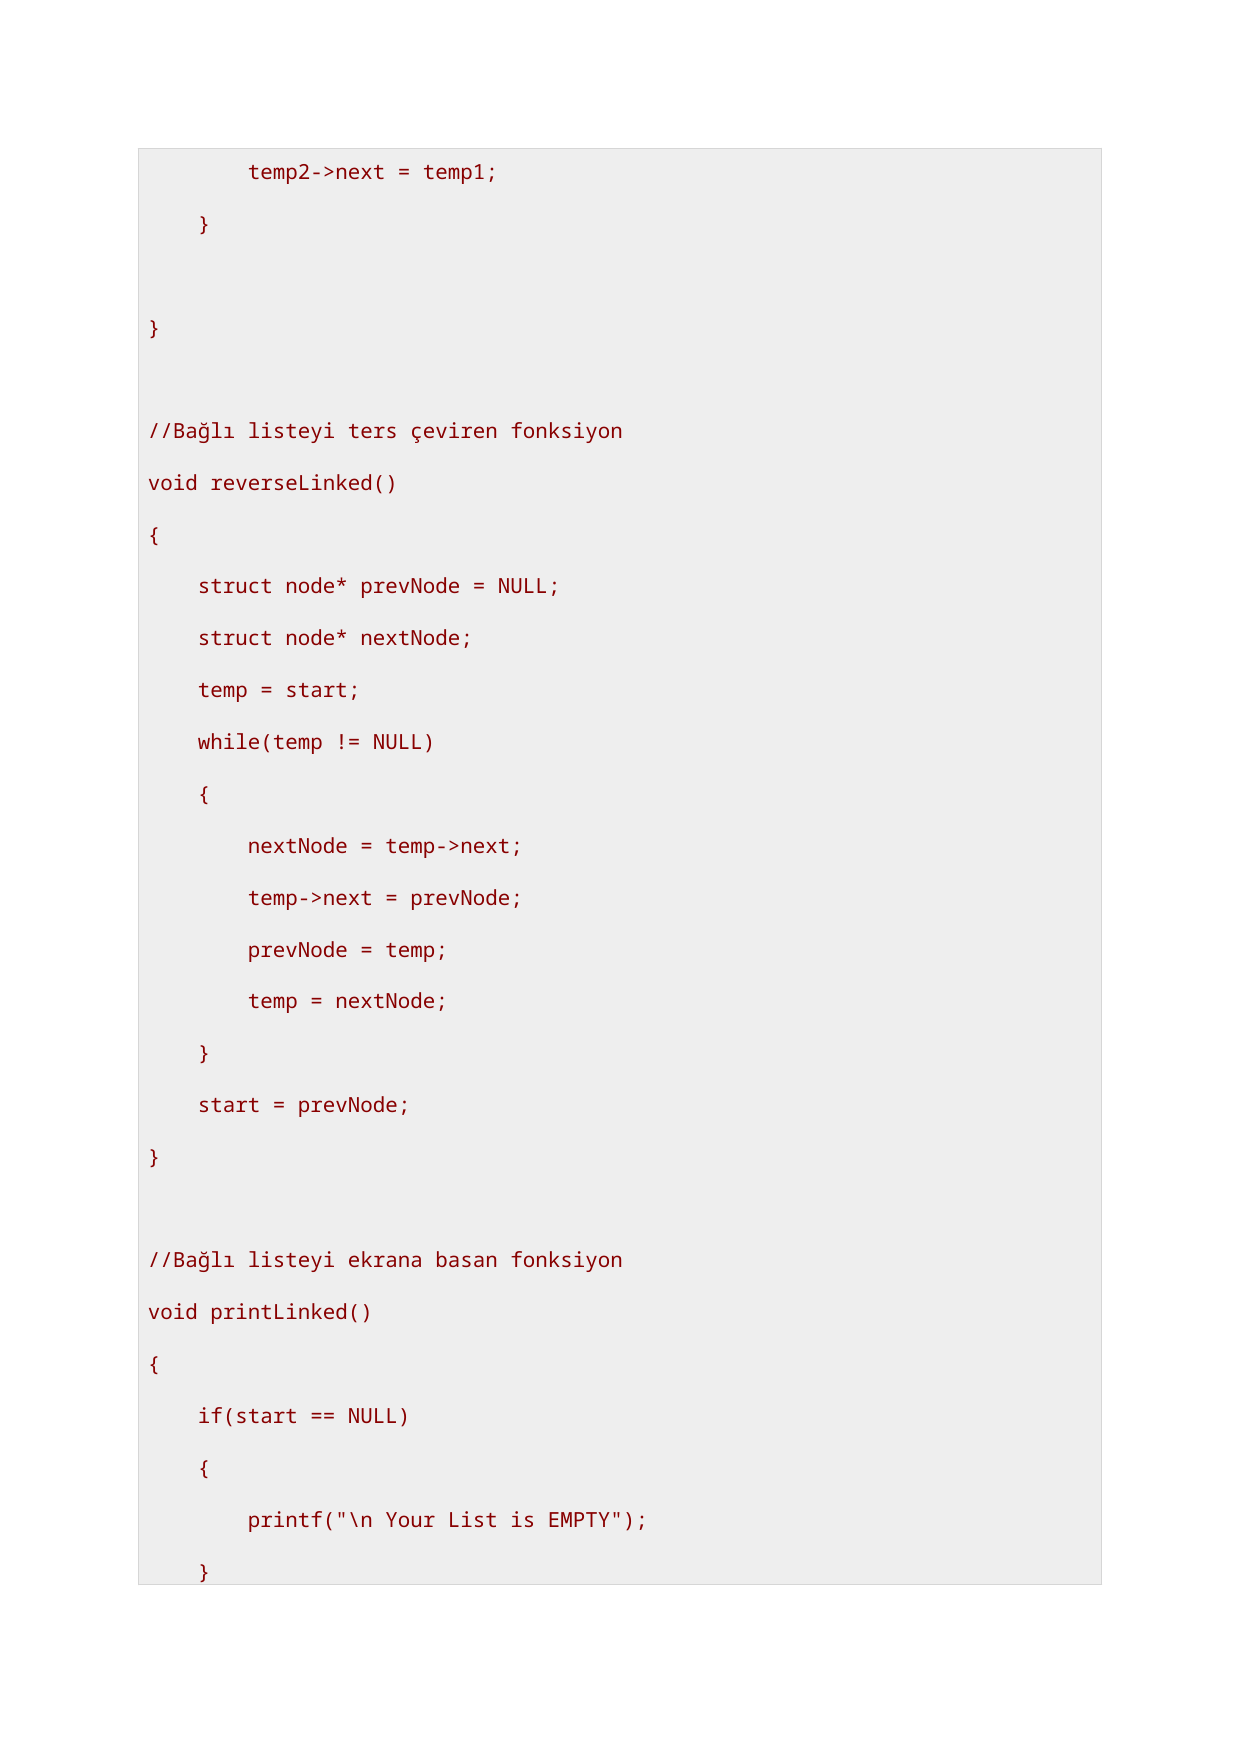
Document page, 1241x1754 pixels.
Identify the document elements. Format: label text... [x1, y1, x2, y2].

text temp2->next = temp1; [139, 149, 1101, 186]
text temp = nextNode; [139, 977, 1101, 1015]
text start = prevNode; [139, 1081, 1101, 1119]
text //Bağlı listeyi ters çeviren fonksiyon [139, 406, 1101, 444]
text { [139, 1339, 1101, 1378]
text } [139, 1547, 1101, 1584]
text { [139, 510, 1101, 548]
text temp->next = prevNode; [139, 873, 1101, 911]
text nextNode = temp->next; [139, 821, 1101, 859]
text } [139, 199, 1101, 238]
text { [139, 769, 1101, 808]
text while(temp != NULL) [139, 717, 1101, 756]
text { [139, 1443, 1101, 1482]
text void reverseLinked() [139, 458, 1101, 496]
text struct node* prevNode = NULL; [139, 562, 1101, 600]
text } [139, 1029, 1101, 1067]
text prevNode = temp; [139, 925, 1101, 963]
text temp = start; [139, 666, 1101, 704]
text if(start == NULL) [139, 1391, 1101, 1430]
text //Bağlı listeyi ekrana basan fonksiyon [139, 1236, 1101, 1274]
text } [139, 303, 1101, 341]
text void printLinked() [139, 1288, 1101, 1326]
text } [139, 1132, 1101, 1171]
text printf("\n Your List is EMPTY"); [139, 1495, 1101, 1533]
text struct node* nextNode; [139, 614, 1101, 652]
